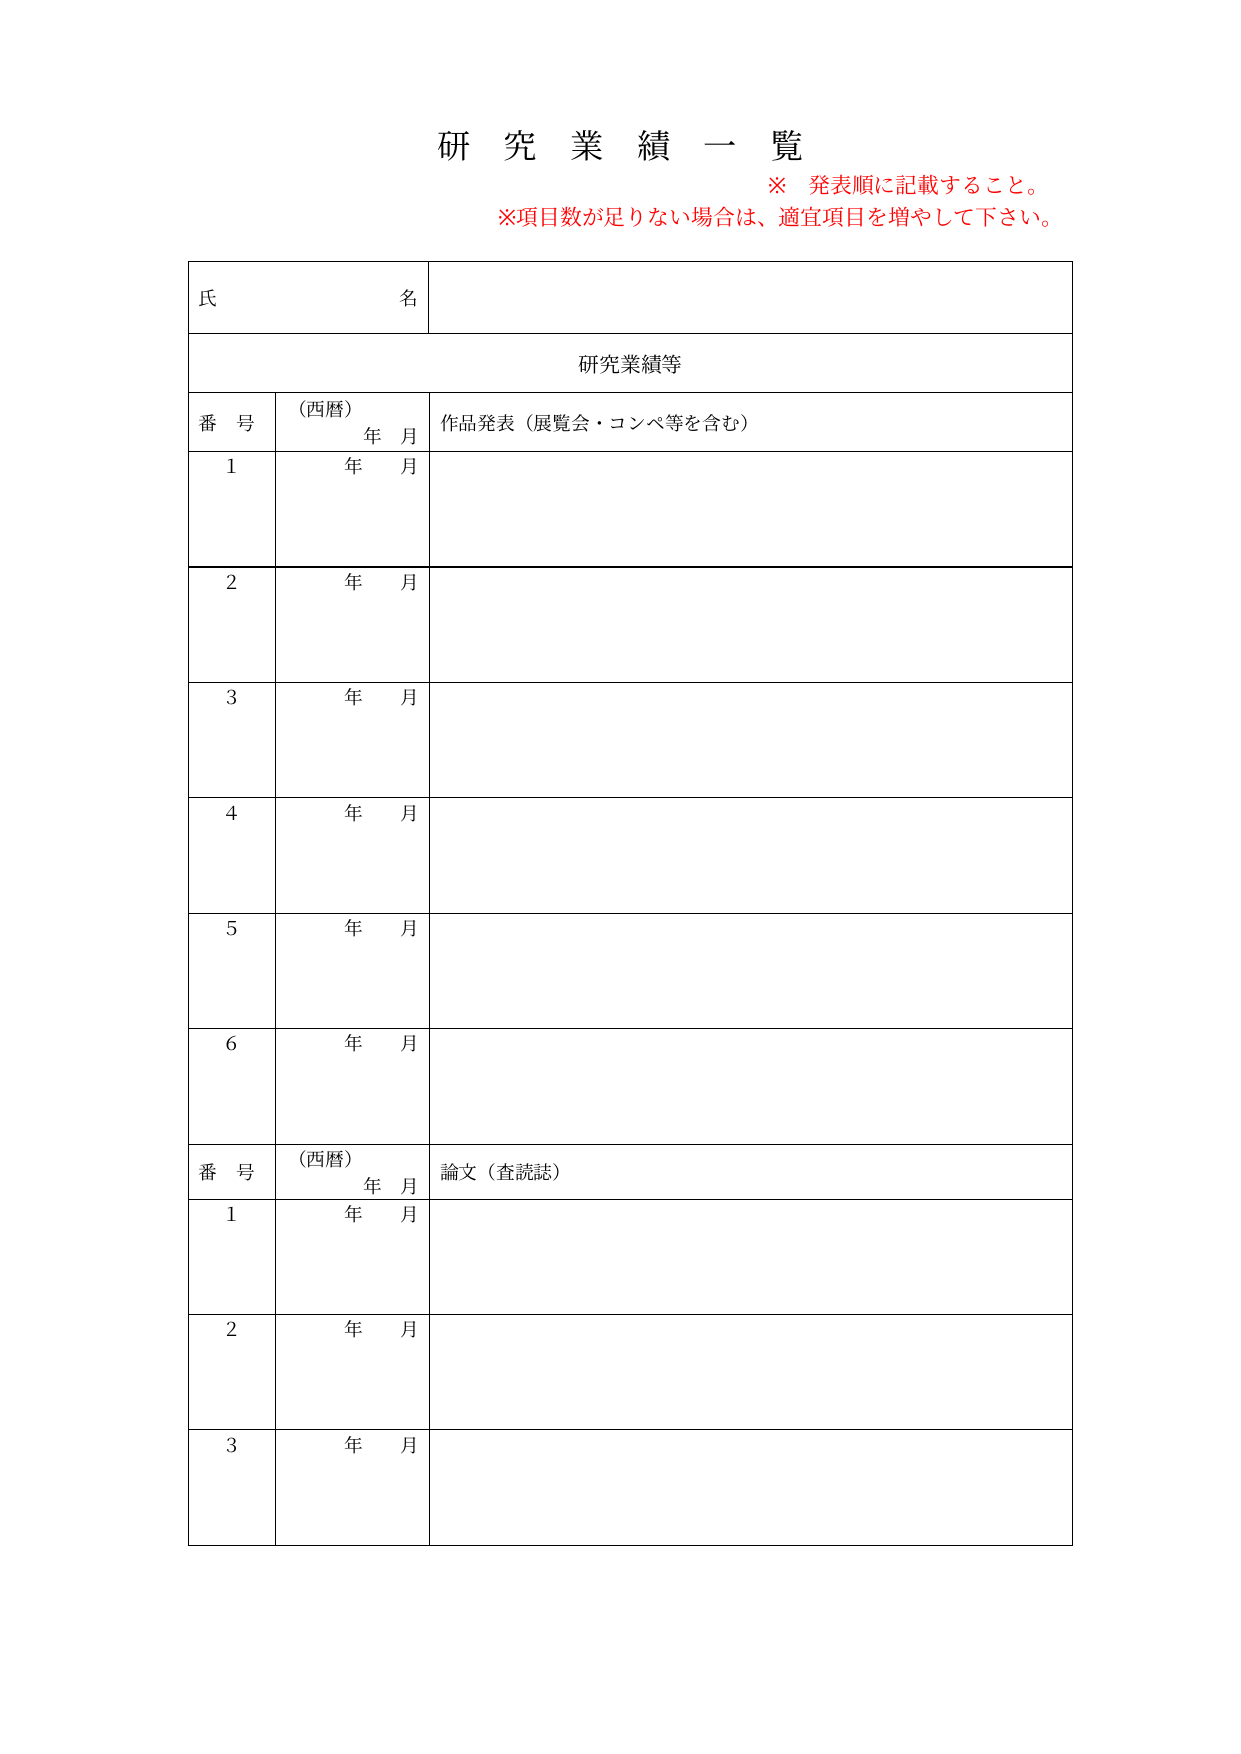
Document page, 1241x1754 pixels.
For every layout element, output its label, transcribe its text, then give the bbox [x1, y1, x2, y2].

table_cell ３ [189, 1430, 275, 1545]
table_cell ２ [189, 1315, 275, 1429]
table_cell [430, 1200, 1072, 1314]
table_cell [430, 568, 1072, 682]
table_cell [430, 683, 1072, 797]
table_cell 年 月 [276, 683, 429, 797]
table_cell 年 月 [276, 798, 429, 913]
table_cell ５ [189, 914, 275, 1028]
table_cell （西暦） 年 月 [276, 1145, 429, 1198]
table_cell １ [189, 452, 275, 566]
table_cell （西暦） 年 月 [276, 393, 429, 451]
table_cell 年 月 [276, 568, 429, 682]
table_cell [430, 1315, 1072, 1429]
table_cell ６ [189, 1029, 275, 1143]
table_cell ２ [189, 568, 275, 682]
table_cell 論文（査読誌） [430, 1145, 1072, 1198]
table_cell １ [189, 1200, 275, 1314]
table_cell 作品発表（展覧会・コンペ等を含む） [430, 393, 1072, 451]
table_cell [430, 798, 1072, 913]
table_cell 年 月 [276, 452, 429, 566]
table_cell 年 月 [276, 914, 429, 1028]
table_cell [430, 1029, 1072, 1143]
table_cell 研究業績等 [189, 334, 1072, 392]
table_cell 年 月 [276, 1200, 429, 1314]
table_header 氏名 [189, 262, 428, 333]
table_cell 年 月 [276, 1029, 429, 1143]
table_cell 番 号 [189, 393, 275, 451]
table_cell [430, 452, 1072, 566]
table_cell ３ [189, 683, 275, 797]
table_cell 番 号 [189, 1145, 275, 1198]
table_cell [430, 914, 1072, 1028]
table_cell [430, 1430, 1072, 1545]
table_header [429, 262, 1072, 333]
table_cell 年 月 [276, 1430, 429, 1545]
table_cell 年 月 [276, 1315, 429, 1429]
table_cell ４ [189, 798, 275, 913]
